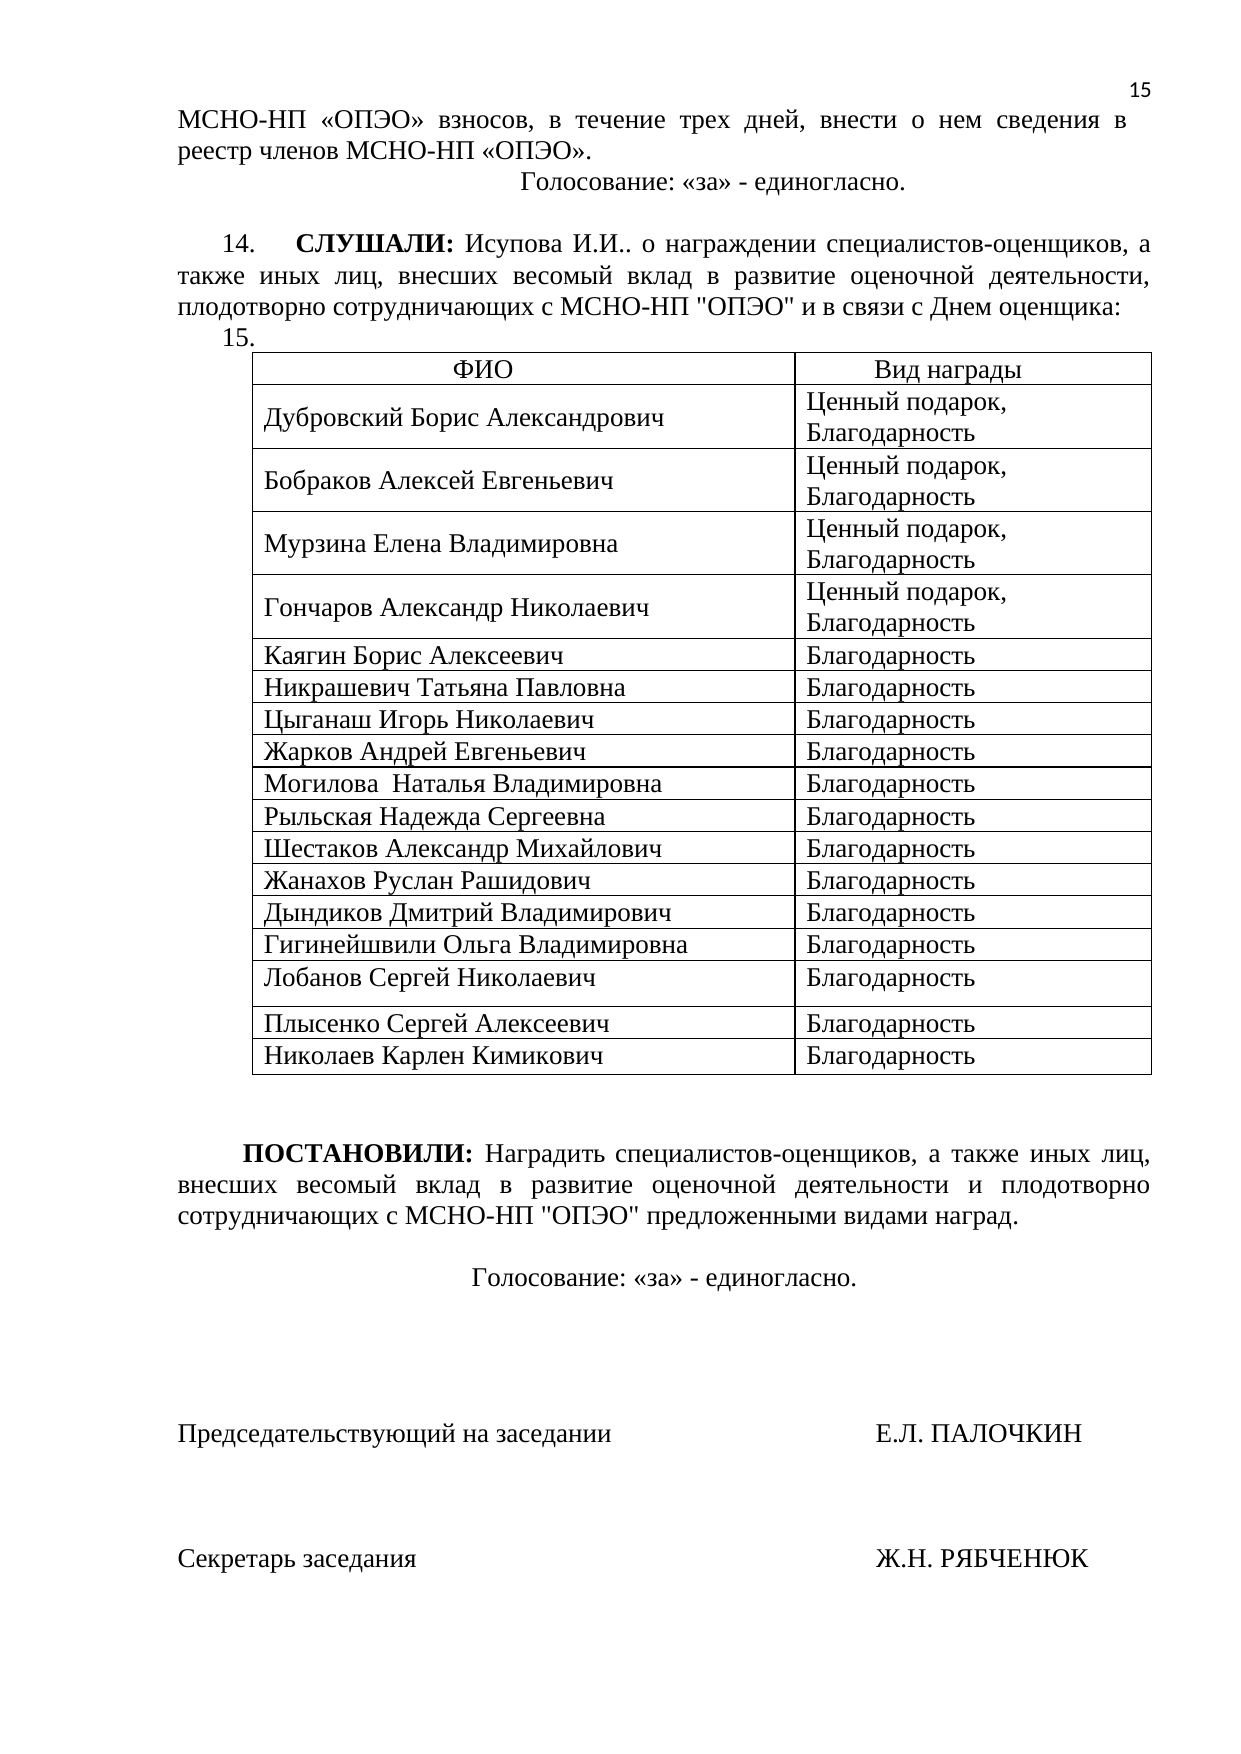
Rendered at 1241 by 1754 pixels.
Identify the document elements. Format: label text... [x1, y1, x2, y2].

text Председательствующий на заседании Е.Л. ПАЛОЧКИН [177, 1417, 1152, 1448]
list Голосование: «за» - единогласно. [229, 165, 1152, 196]
table_cell Благодарность [796, 864, 1151, 895]
text Секретарь заседания Ж.Н. РЯБЧЕНЮК [177, 1542, 1152, 1573]
table_cell Жанахов Руслан Рашидович [253, 864, 794, 895]
table_cell Шестаков Александр Михайлович [253, 832, 794, 863]
table_cell Благодарность [796, 735, 1151, 766]
table_cell Мурзина Елена Владимировна [253, 512, 794, 574]
table_cell Благодарность [796, 768, 1151, 799]
table_cell Благодарность [796, 1007, 1151, 1038]
text ПОСТАНОВИЛИ: Наградить специалистов-оценщиков, а также иных лиц, внесших весомый вклад в развитие оценочной деятельности и плодотворно сотрудничающих с МСНО-НП "ОПЭО" предложенными видами наград. [177, 1137, 1152, 1230]
table_cell Гигинейшвили Ольга Владимировна [253, 929, 794, 959]
table_cell Дындиков Дмитрий Владимирович [253, 896, 794, 927]
list СЛУШАЛИ: Исупова И.И.. о награждении специалистов-оценщиков, а также иных лиц, внесших весомый вклад в развитие оценочной деятельности, плодотворно сотрудничающих с МСНО-НП "ОПЭО" и в связи с Днем оценщика: [177, 228, 1152, 321]
table_cell Благодарность [796, 961, 1151, 1006]
table_cell Плысенко Сергей Алексеевич [253, 1007, 794, 1038]
table_cell Ценный подарок, Благодарность [796, 512, 1151, 574]
text Голосование: «за» - единогласно. [177, 1262, 1152, 1293]
table_cell Благодарность [796, 639, 1151, 670]
table_cell Николаев Карлен Кимикович [253, 1039, 794, 1074]
table_cell Ценный подарок, Благодарность [796, 385, 1151, 448]
table_cell Жарков Андрей Евгеньевич [253, 735, 794, 766]
table_cell Благодарность [796, 703, 1151, 734]
table_cell Благодарность [796, 896, 1151, 927]
table_cell Благодарность [796, 800, 1151, 831]
table_cell Благодарность [796, 1039, 1151, 1074]
table_cell Цыганаш Игорь Николаевич [253, 703, 794, 734]
table_cell Благодарность [796, 671, 1151, 702]
table_header Вид награды [796, 353, 1151, 384]
table_cell Могилова Наталья Владимировна [253, 768, 794, 799]
table_cell Лобанов Сергей Николаевич [253, 961, 794, 1006]
table_cell Ценный подарок, Благодарность [796, 575, 1151, 638]
table_cell Благодарность [796, 832, 1151, 863]
table_cell Ценный подарок, Благодарность [796, 449, 1151, 511]
table_cell Никрашевич Татьяна Павловна [253, 671, 794, 702]
table_header ФИО [253, 353, 794, 384]
table_cell Бобраков Алексей Евгеньевич [253, 449, 794, 511]
table_cell Дубровский Борис Александрович [253, 385, 794, 448]
table_cell Благодарность [796, 929, 1151, 959]
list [177, 103, 1152, 165]
table_cell Гончаров Александр Николаевич [253, 575, 794, 638]
table_cell Каягин Борис Алексеевич [253, 639, 794, 670]
table_cell Рыльская Надежда Сергеевна [253, 800, 794, 831]
